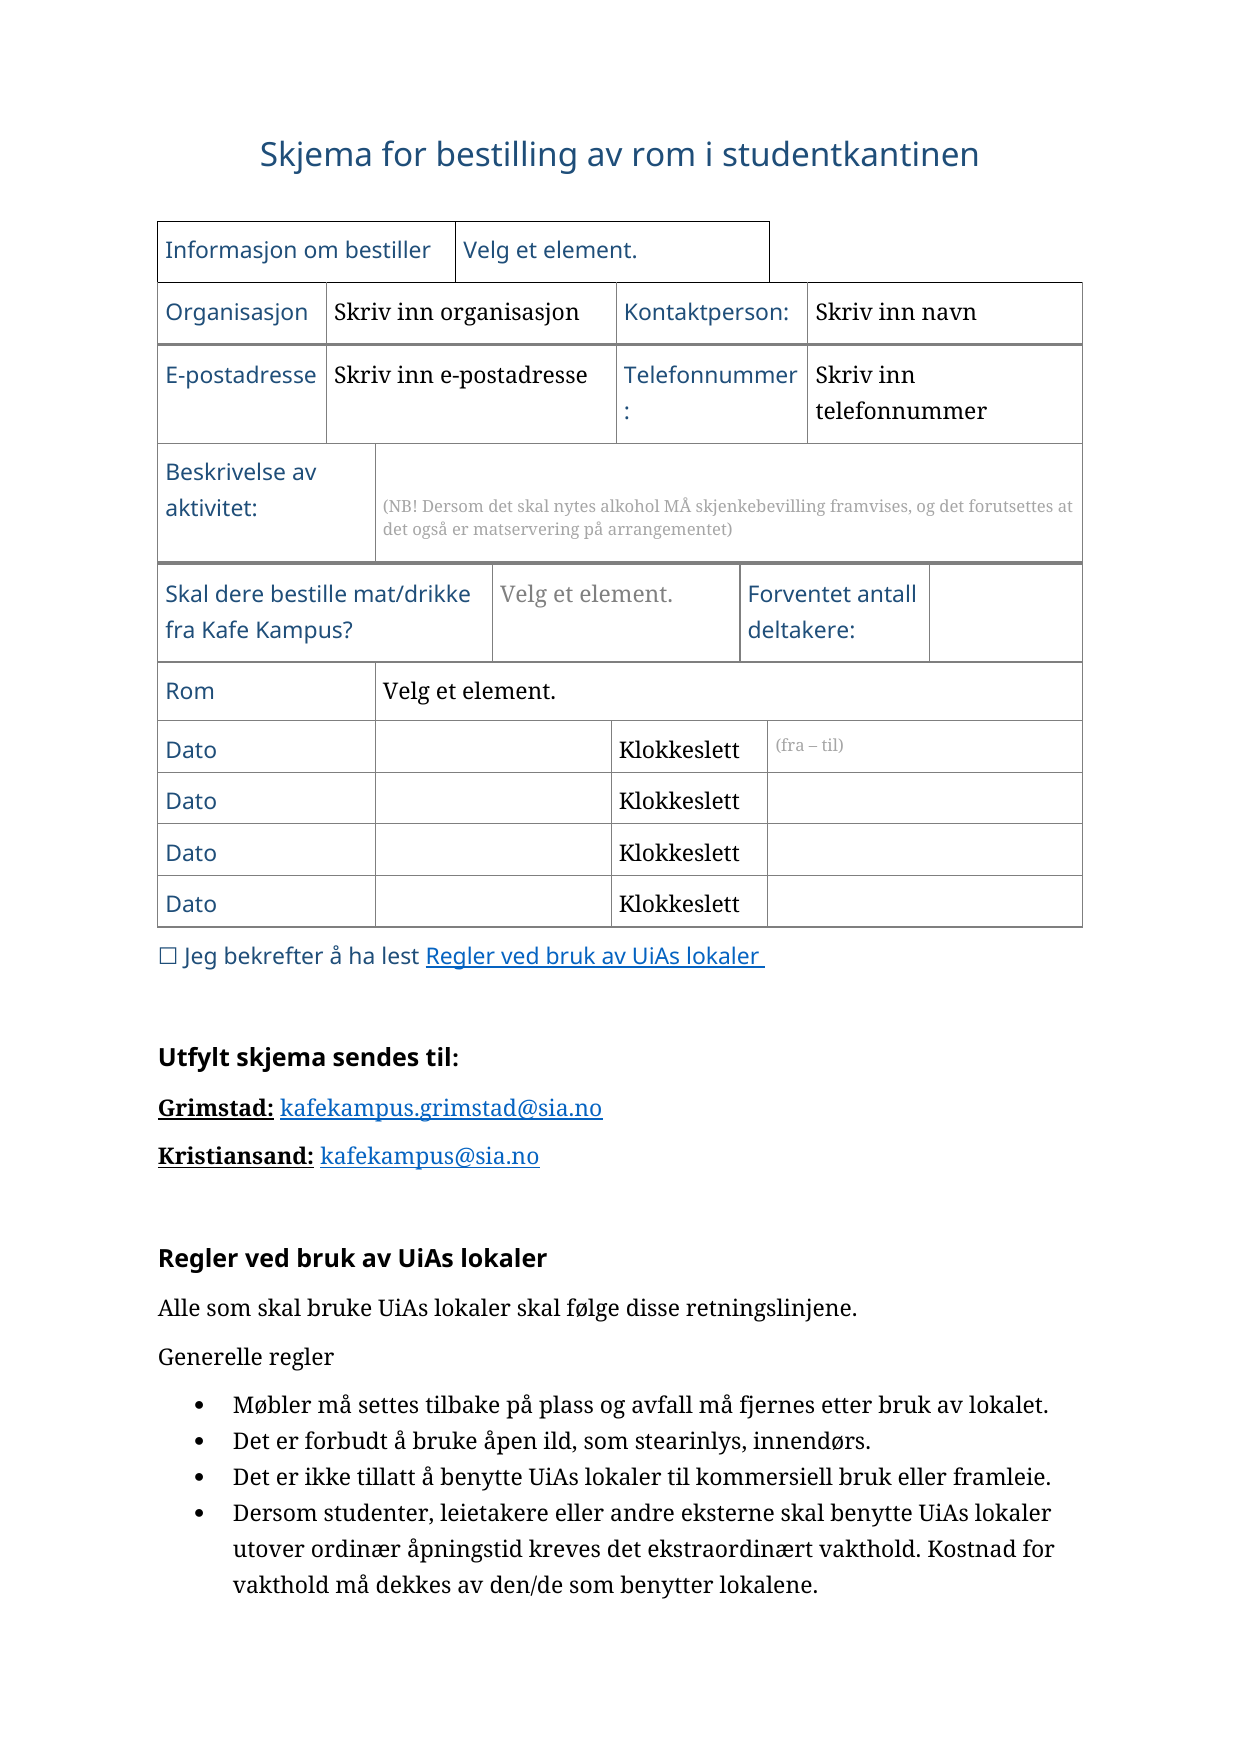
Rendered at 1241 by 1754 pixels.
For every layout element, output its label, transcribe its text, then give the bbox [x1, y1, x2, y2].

table_cell [376, 824, 611, 875]
table_cell Kontaktperson: [617, 283, 807, 343]
list Det er forbudt å bruke åpen ild, som stearinlys, innendørs. [195, 1425, 1082, 1456]
table_header Beskrivelse av aktivitet: [158, 444, 375, 561]
table_header [930, 565, 1082, 661]
table_header Informasjon om bestiller [158, 222, 455, 282]
text Generelle regler [158, 1340, 1082, 1372]
table_cell E-postadresse [158, 346, 326, 442]
list Det er ikke tillatt å benytte UiAs lokaler til kommersiell bruk eller framleie. [195, 1461, 1082, 1492]
subtitle Skjema for bestilling av rom i studentkantinen [158, 131, 1082, 177]
table_cell Dato [158, 773, 375, 823]
table_cell [768, 773, 1082, 823]
table_header Rom [158, 663, 375, 720]
table_cell Dato [158, 721, 375, 772]
table_cell Klokkeslett [612, 773, 767, 823]
table_cell [376, 876, 611, 926]
table_header [493, 565, 739, 661]
table_cell Dato [158, 824, 375, 875]
table_cell [768, 876, 1082, 926]
text Alle som skal bruke UiAs lokaler skal følge disse retningslinjene. [158, 1292, 1082, 1323]
list Dersom studenter, leietakere eller andre eksterne skal benytte UiAs lokaler utover ordinær åpningstid kreves det ekstraordinært vakthold. Kostnad for vakthold må dekkes av den/de som benytter lokalene. [195, 1497, 1082, 1600]
table_cell [376, 773, 611, 823]
table_cell Klokkeslett [612, 876, 767, 926]
table_cell Klokkeslett [612, 721, 767, 772]
table_cell (fra – til) [768, 721, 1082, 772]
table_header Forventet antall deltakere: [741, 565, 929, 661]
text Jeg bekrefter å ha lest Regler ved bruk av UiAs lokaler [158, 940, 1082, 971]
table_cell [376, 721, 611, 772]
table_header (NB! Dersom det skal nytes alkohol MÅ skjenkebevilling framvises, og det forutsettes at det også er matservering på arrangementet) [376, 444, 1082, 561]
list Møbler må settes tilbake på plass og avfall må fjernes etter bruk av lokalet. [195, 1389, 1082, 1420]
text Utfylt skjema sendes til: [158, 1040, 1082, 1074]
table_cell Telefonnummer: [617, 346, 807, 442]
text Kristiansand: kafekampus@sia.no [158, 1140, 1082, 1171]
table_cell Dato [158, 876, 375, 926]
table_cell [768, 824, 1082, 875]
table_cell Klokkeslett [612, 824, 767, 875]
text Grimstad: kafekampus.grimstad@sia.no [158, 1092, 1082, 1123]
table_cell Organisasjon [158, 283, 326, 343]
table_header Skal dere bestille mat/drikke fra Kafe Kampus? [158, 565, 492, 661]
text Regler ved bruk av UiAs lokaler [158, 1240, 1082, 1274]
